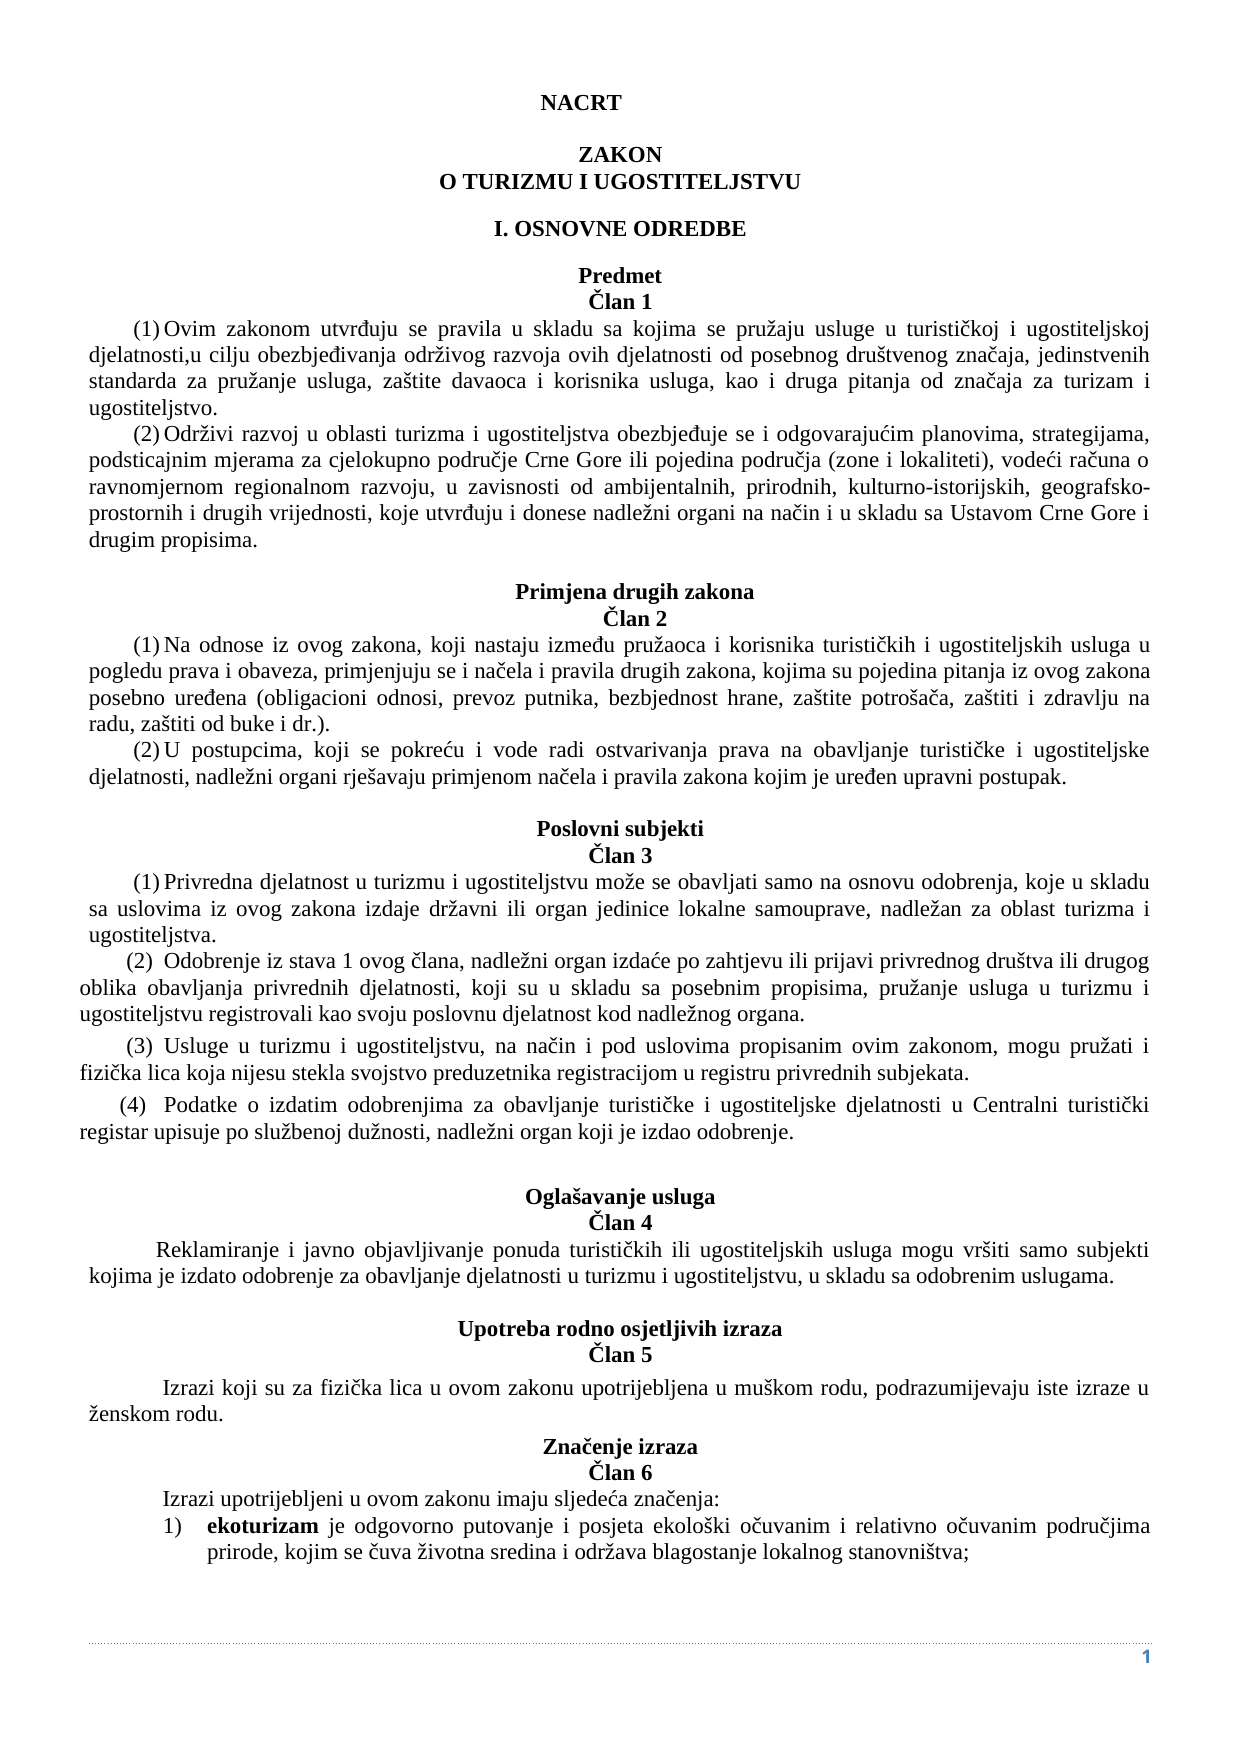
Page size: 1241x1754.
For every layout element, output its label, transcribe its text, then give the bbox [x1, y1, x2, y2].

text Primjena drugih zakona [89, 578, 1152, 605]
text ZAKON [89, 141, 1152, 168]
text Član 6 [89, 1459, 1152, 1486]
list Podatke o izdatim odobrenjima za obavljanje turističke i ugostiteljske djelatnosti u Centralni turistički registar upisuje po službenoj dužnosti, nadležni organ koji je izdao odobrenje. [79, 1092, 1152, 1144]
text O TURIZMU I UGOSTITELJSTVU [89, 168, 1152, 194]
text Član 1 [89, 288, 1152, 315]
text NACRT [89, 89, 1152, 115]
text I. OSNOVNE ODREDBE [89, 215, 1152, 241]
list Održivi razvoj u oblasti turizma i ugostiteljstva obezbjeđuje se i odgovarajućim planovima, strategijama, podsticajnim mjerama za cjelokupno područje Crne Gore ili pojedina područja (zone i lokaliteti), vodeći računa o ravnomjernom regionalnom razvoju, u zavisnosti od ambijentalnih, prirodnih, kulturno-istorijskih, geografsko-prostornih i drugih vrijednosti, koje utvrđuju i donese nadležni organi na način i u skladu sa Ustavom Crne Gore i drugim propisima. [89, 420, 1152, 552]
list Usluge u turizmu i ugostiteljstvu, na način i pod uslovima propisanim ovim zakonom, mogu pružati i fizička lica koja nijesu stekla svojstvo preduzetnika registracijom u registru privrednih subjekata. [79, 1033, 1152, 1085]
text Izrazi koji su za fizička lica u ovom zakonu upotrijebljena u muškom rodu, podrazumijevaju iste izraze u ženskom rodu. [89, 1374, 1152, 1427]
list Privredna djelatnost u turizmu i ugostiteljstvu može se obavljati samo na osnovu odobrenja, koje u skladu sa uslovima iz ovog zakona izdaje državni ili organ jedinice lokalne samouprave, nadležan za oblast turizma i ugostiteljstva. [89, 868, 1152, 947]
list ekoturizam je odgovorno putovanje i posjeta ekološki očuvanim i relativno očuvanim područjima prirode, kojim se čuva životna sredina i održava blagostanje lokalnog stanovništva; [163, 1512, 1152, 1564]
text Upotreba rodno osjetljivih izraza [89, 1315, 1152, 1341]
text Predmet [89, 262, 1152, 288]
text Značenje izraza [89, 1433, 1152, 1459]
text Reklamiranje i javno objavljivanje ponuda turističkih ili ugostiteljskih usluga mogu vršiti samo subjekti kojima je izdato odobrenje za obavljanje djelatnosti u turizmu i ugostiteljstvu, u skladu sa odobrenim uslugama. [89, 1236, 1152, 1288]
text Član 5 [89, 1341, 1152, 1368]
list Odobrenje iz stava 1 ovog člana, nadležni organ izdaće po zahtjevu ili prijavi privrednog društva ili drugog oblika obavljanja privrednih djelatnosti, koji su u skladu sa posebnim propisima, pružanje usluga u turizmu i ugostiteljstvu registrovali kao svoju poslovnu djelatnost kod nadležnog organa. [79, 947, 1152, 1026]
text Izrazi upotrijebljeni u ovom zakonu imaju sljedeća značenja: [89, 1486, 1152, 1512]
text Oglašavanje usluga [89, 1183, 1152, 1209]
text Član 2 [89, 605, 1152, 631]
list U postupcima, koji se pokreću i vode radi ostvarivanja prava na obavljanje turističke i ugostiteljske djelatnosti, nadležni organi rješavaju primjenom načela i pravila zakona kojim je uređen upravni postupak. [89, 736, 1152, 789]
text Član 3 [89, 842, 1152, 868]
list Na odnose iz ovog zakona, koji nastaju između pružaoca i korisnika turističkih i ugostiteljskih usluga u pogledu prava i obaveza, primjenjuju se i načela i pravila drugih zakona, kojima su pojedina pitanja iz ovog zakona posebno uređena (obligacioni odnosi, prevoz putnika, bezbjednost hrane, zaštite potrošača, zaštiti i zdravlju na radu, zaštiti od buke i dr.). [89, 631, 1152, 736]
text Poslovni subjekti [89, 816, 1152, 842]
text Član 4 [89, 1209, 1152, 1236]
list Ovim zakonom utvrđuju se pravila u skladu sa kojima se pružaju usluge u turističkoj i ugostiteljskoj djelatnosti,u cilju obezbjeđivanja održivog razvoja ovih djelatnosti od posebnog društvenog značaja, jedinstvenih standarda za pružanje usluga, zaštite davaoca i korisnika usluga, kao i druga pitanja od značaja za turizam i ugostiteljstvo. [89, 315, 1152, 420]
